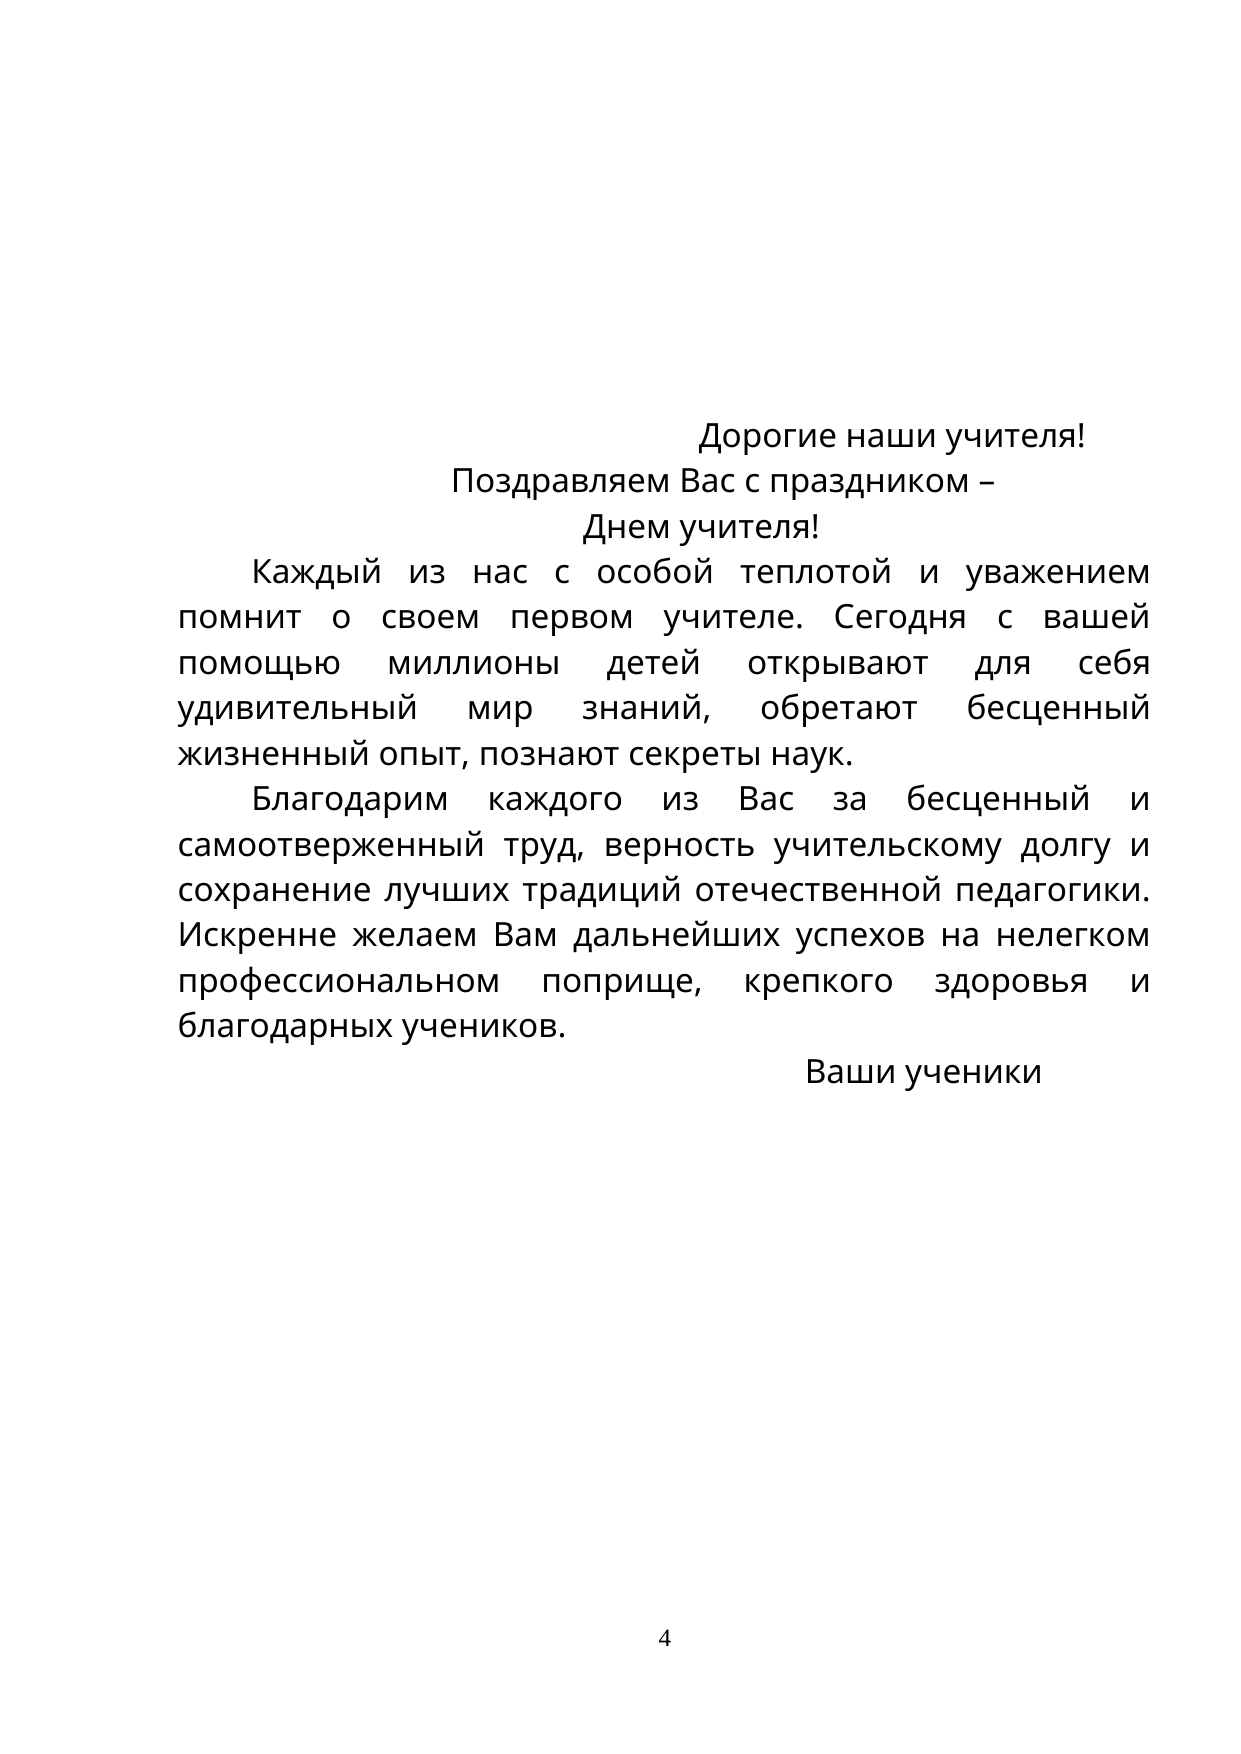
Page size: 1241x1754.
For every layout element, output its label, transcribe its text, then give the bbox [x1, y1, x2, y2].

text Каждый из нас с особой теплотой и уважением помнит о своем первом учителе. Сегодня с вашей помощью миллионы детей открывают для себя удивительный мир знаний, обретают бесценный жизненный опыт, познают секреты наук. [177, 548, 1152, 775]
text Дорогие наши учителя! [177, 412, 1152, 457]
text Благодарим каждого из Вас за бесценный и самоотверженный труд, верность учительскому долгу и сохранение лучших традиций отечественной педагогики. Искренне желаем Вам дальнейших успехов на нелегком профессиональном поприще, крепкого здоровья и благодарных учеников. [177, 775, 1152, 1047]
text Поздравляем Вас с праздником – [177, 457, 1152, 502]
text Ваши ученики [177, 1047, 1152, 1093]
text Днем учителя! [177, 502, 1152, 548]
